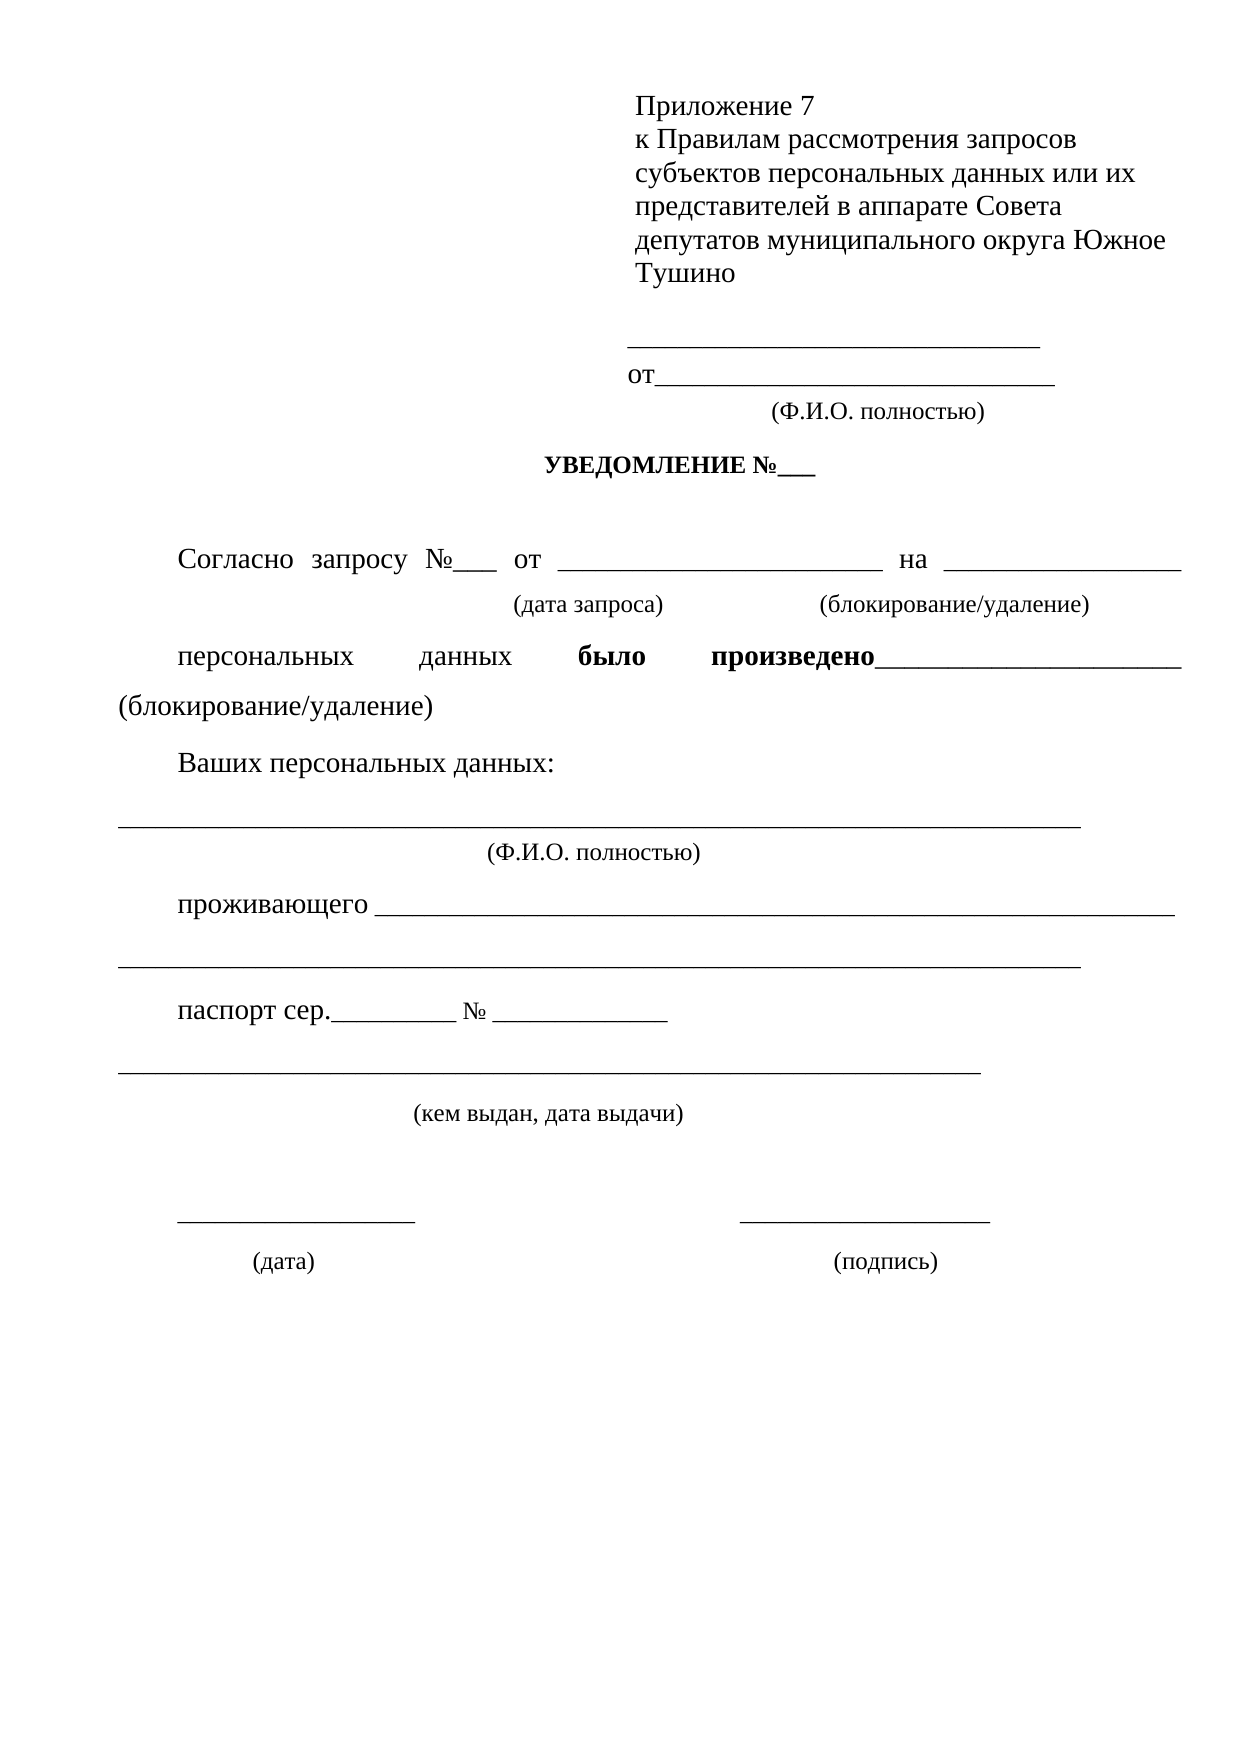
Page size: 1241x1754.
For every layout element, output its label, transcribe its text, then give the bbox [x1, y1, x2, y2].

text проживающего ________________________________________________________________ [118, 886, 1181, 919]
text Приложение 7 [635, 88, 1181, 121]
text _____________________________________________________________________ [118, 1048, 1181, 1077]
text Согласно запросу №___ от __________________________ на ___________________ (дата запроса) (блокирование/удаление) [118, 541, 1181, 617]
text к Правилам рассмотрения запросов субъектов персональных данных или их представителей в аппарате Совета депутатов муниципального округа Южное Тушино [635, 121, 1181, 289]
text паспорт сер.__________ № ______________ [118, 992, 1181, 1025]
text _____________________________________________________________________________ [118, 942, 1181, 971]
text Ваших персональных данных: [118, 745, 1181, 778]
text от________________________________ [568, 357, 1181, 390]
text (кем выдан, дата выдачи) [118, 1098, 1181, 1127]
text (Ф.И.О. полностью) [568, 396, 1181, 425]
text _________________________________ [568, 322, 1181, 350]
text Уведомление №___ [118, 450, 1181, 479]
text ___________________ ____________________ [118, 1197, 1181, 1225]
text (дата) (подпись) [118, 1246, 1181, 1275]
text _____________________________________________________________________________ [118, 802, 1181, 830]
text персональных данных было произведено_____________________ (блокирование/удаление) [118, 638, 1181, 722]
text (Ф.И.О. полностью) [118, 837, 1181, 865]
